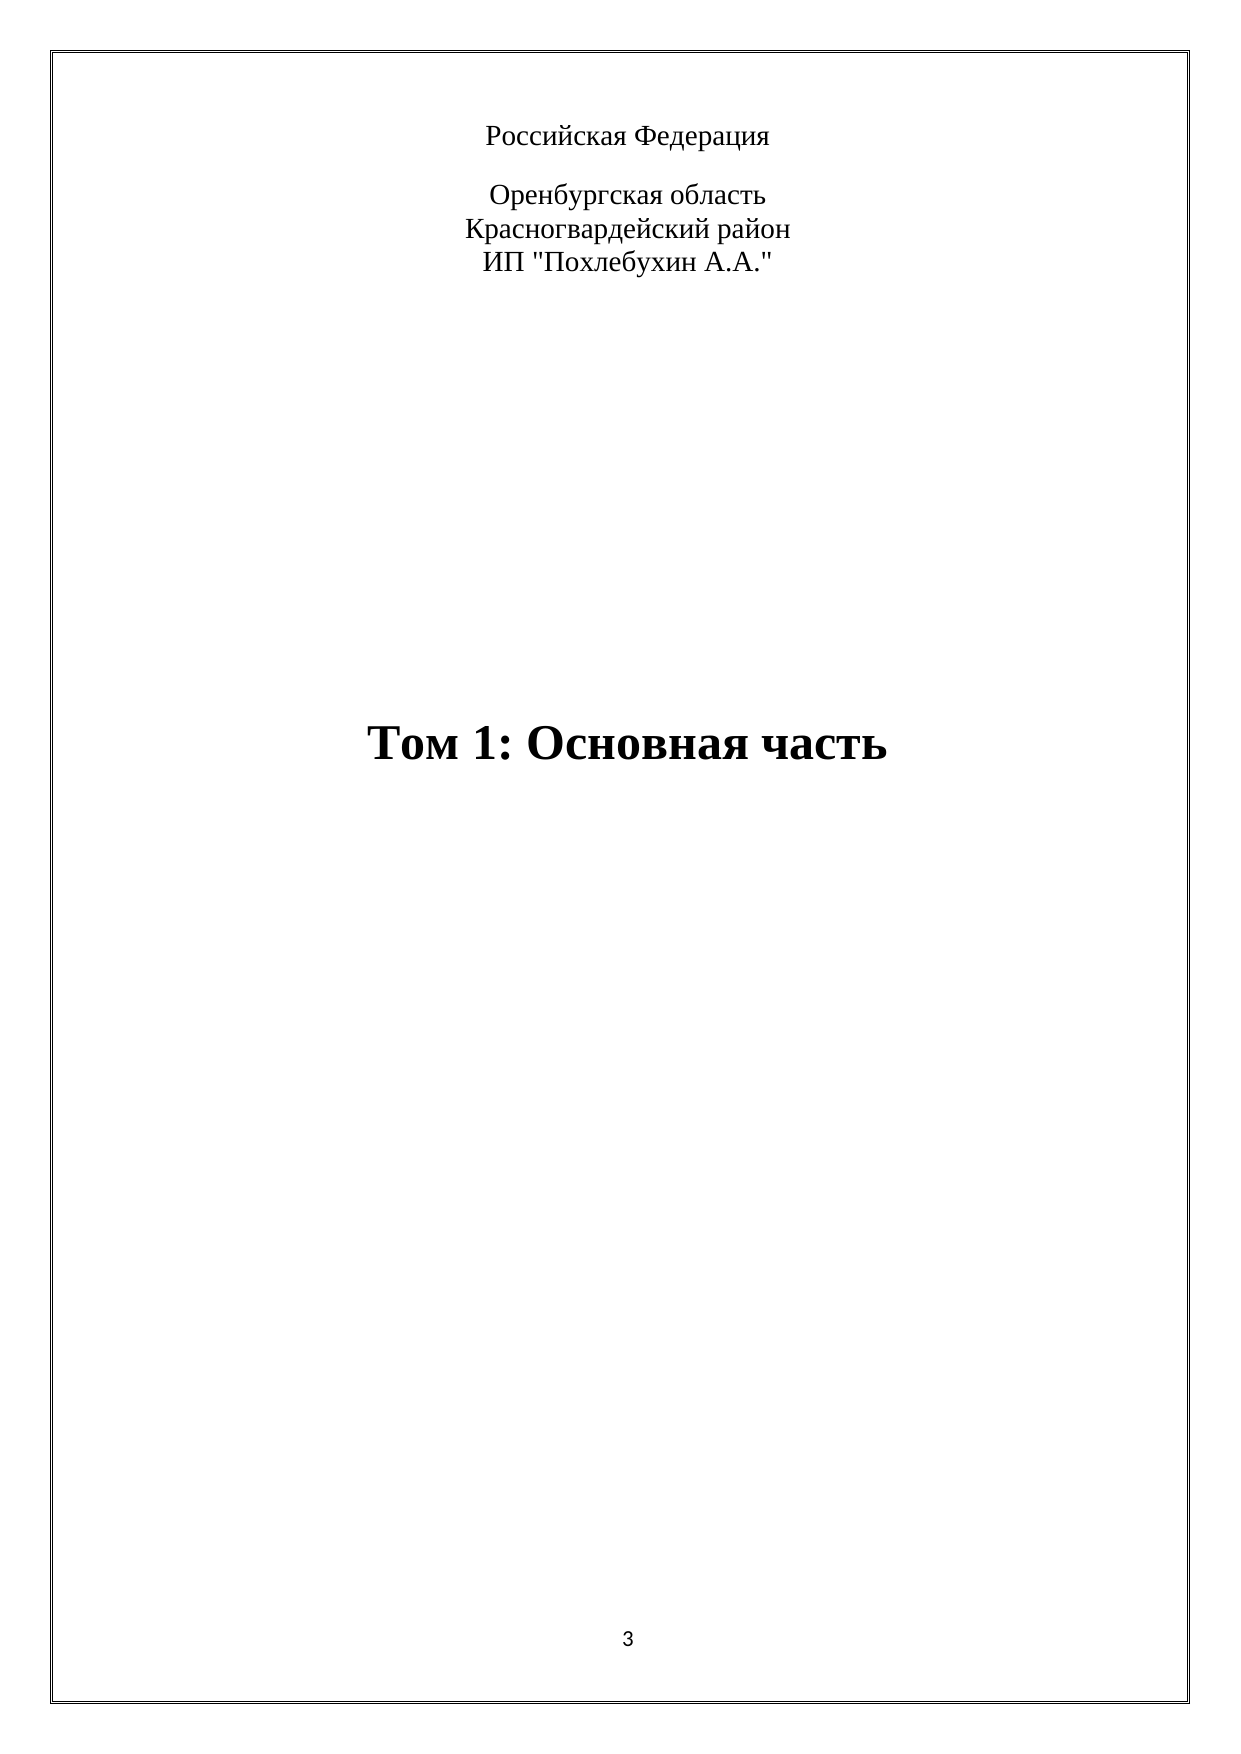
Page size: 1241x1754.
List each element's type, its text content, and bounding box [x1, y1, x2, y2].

text Том 1: Основная часть [118, 713, 1137, 770]
text с. Подольск 2014 г.Российская Федерация [118, 118, 1137, 152]
text ИП "Похлебухин А.А." [118, 244, 1137, 278]
text Красногвардейский район [118, 211, 1137, 244]
text Оренбургская область [118, 177, 1137, 211]
